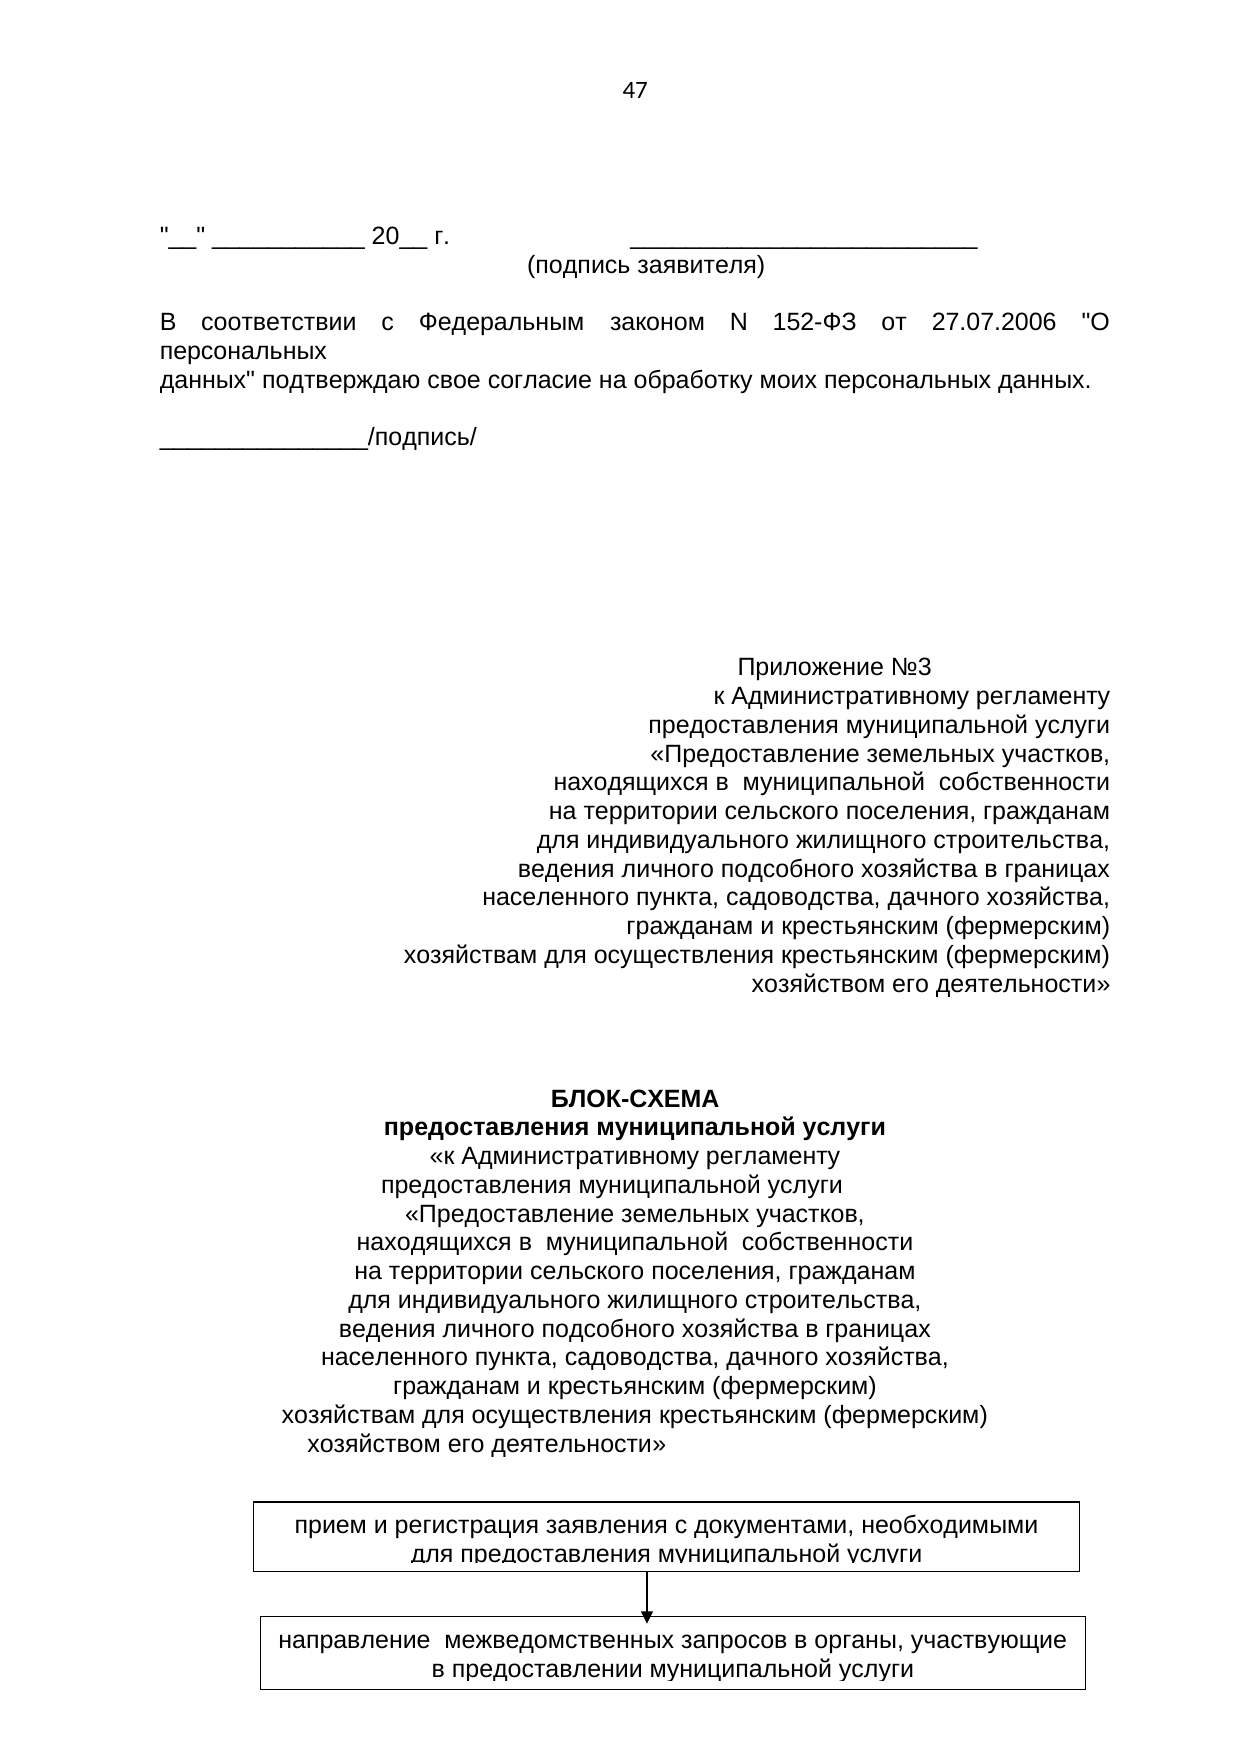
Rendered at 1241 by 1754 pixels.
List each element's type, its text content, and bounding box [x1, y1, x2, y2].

text «Предоставление земельных участков, [159, 1199, 1110, 1227]
text хозяйством его деятельности» [602, 969, 1110, 997]
text _______________/подпись/ [159, 422, 1110, 451]
text БЛОК-СХЕМА [159, 1084, 1110, 1112]
text населенного пункта, садоводства, дачного хозяйства, [159, 882, 1110, 911]
text гражданам и крестьянским (фермерским) [159, 1371, 1110, 1400]
text находящихся в муниципальной собственности [159, 767, 1110, 796]
text "__" ___________ 20__ г. _________________________ [159, 221, 1110, 250]
text находящихся в муниципальной собственности [159, 1227, 1110, 1256]
text для индивидуального жилищного строительства, [159, 825, 1110, 854]
text к Административному регламенту [602, 681, 1110, 710]
text хозяйством его деятельности» [233, 1429, 1110, 1457]
text ведения личного подсобного хозяйства в границах [159, 854, 1110, 882]
text (подпись заявителя) [159, 250, 1110, 279]
text населенного пункта, садоводства, дачного хозяйства, [159, 1342, 1110, 1371]
text ведения личного подсобного хозяйства в границах [159, 1314, 1110, 1342]
text «Предоставление земельных участков, [159, 739, 1110, 767]
text хозяйствам для осуществления крестьянским (фермерским) [159, 1400, 1110, 1429]
text для индивидуального жилищного строительства, [159, 1285, 1110, 1314]
text Приложение №3 [558, 652, 1110, 681]
text на территории сельского поселения, гражданам [159, 1256, 1110, 1285]
text хозяйствам для осуществления крестьянским (фермерским) [159, 940, 1110, 969]
text гражданам и крестьянским (фермерским) [159, 911, 1110, 940]
text предоставления муниципальной услуги [159, 1112, 1110, 1141]
text на территории сельского поселения, гражданам [159, 796, 1110, 825]
text «к Административному регламенту [159, 1141, 1110, 1170]
text предоставления муниципальной услуги [307, 1170, 1110, 1199]
text данных" подтверждаю свое согласие на обработку моих персональных данных. [159, 365, 1110, 394]
text В соответствии с Федеральным законом N 152-ФЗ от 27.07.2006 "О персональных [159, 307, 1110, 365]
text предоставления муниципальной услуги [602, 710, 1110, 739]
